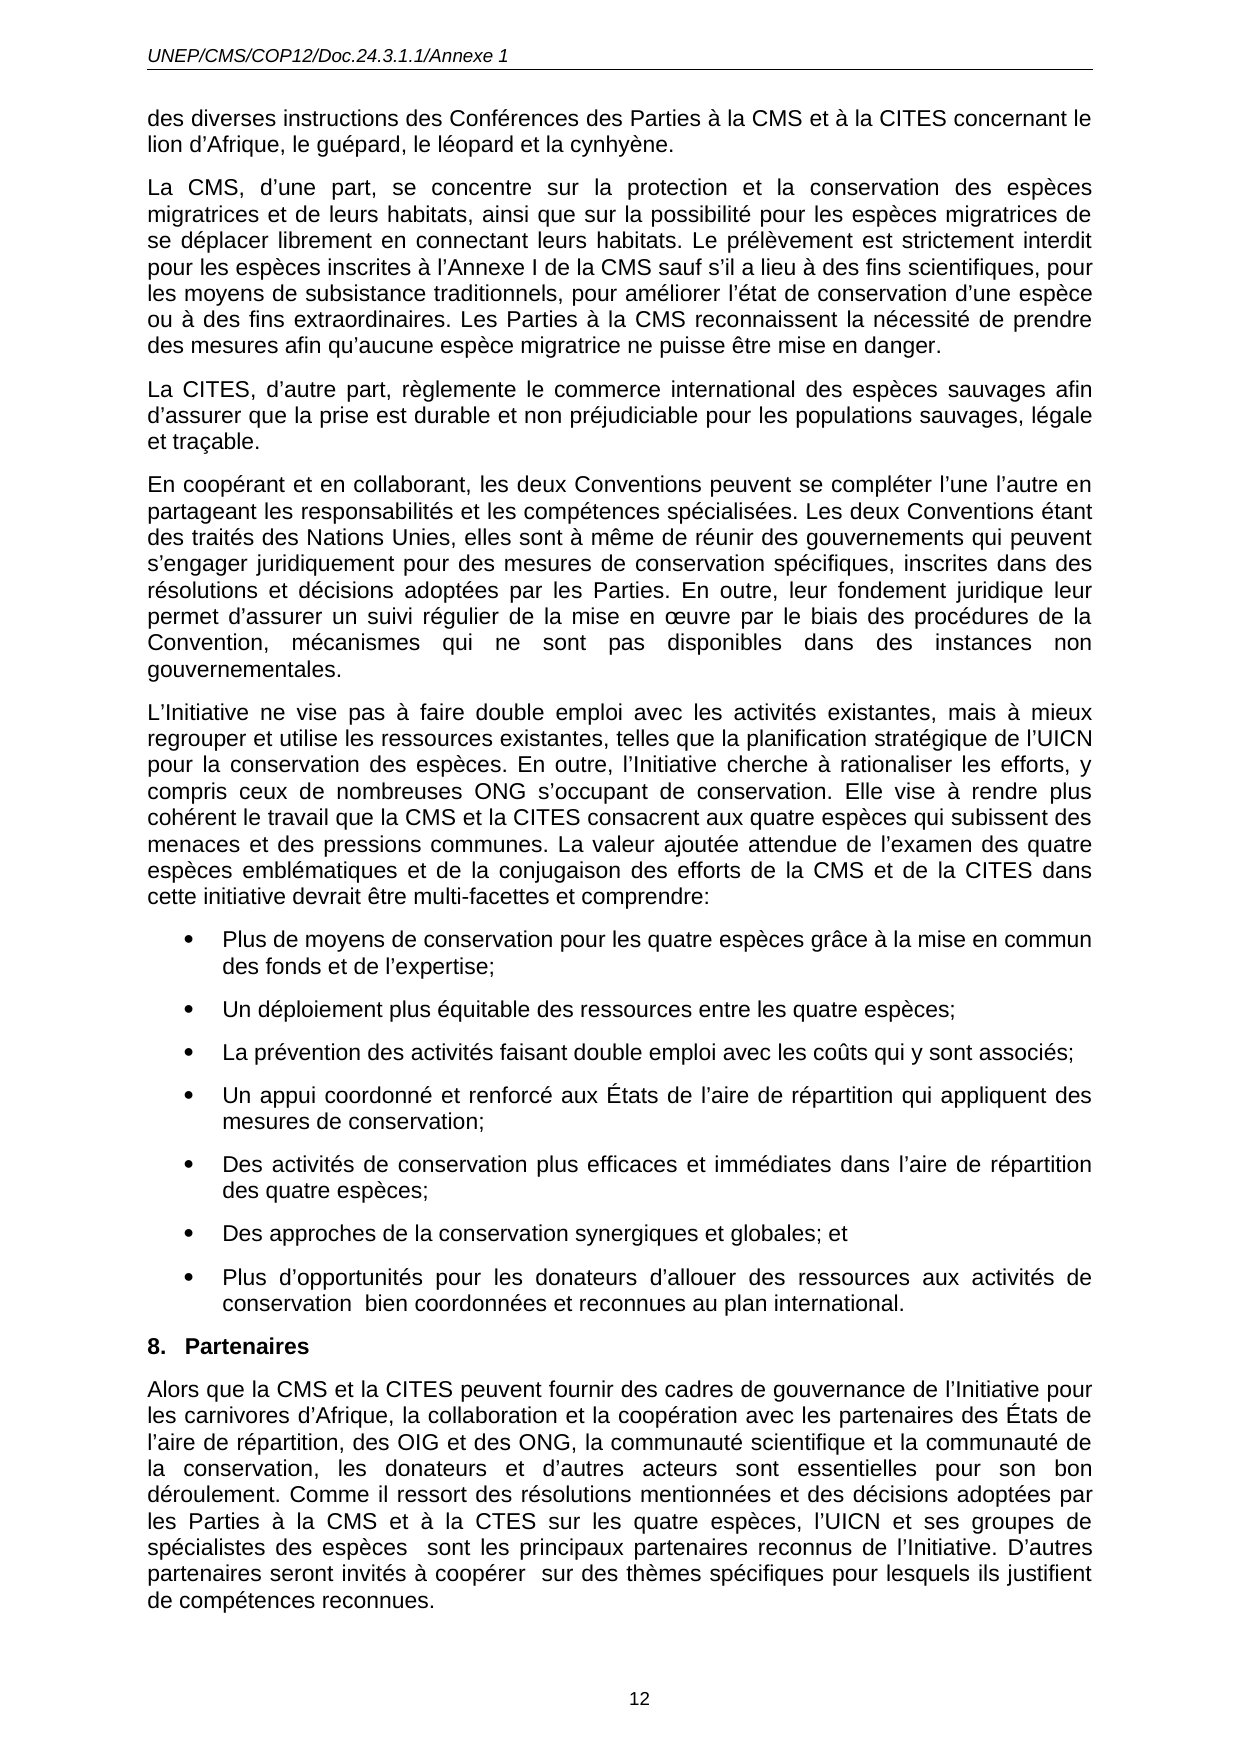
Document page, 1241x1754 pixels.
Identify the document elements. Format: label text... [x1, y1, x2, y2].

list Des activités de conservation plus efficaces et immédiates dans l’aire de répartition des quatre espèces; [184, 1151, 1093, 1204]
list La prévention des activités faisant double emploi avec les coûts qui y sont associés; [184, 1039, 1093, 1065]
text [147, 105, 1093, 158]
list Des approches de la conservation synergiques et globales; et [184, 1220, 1093, 1247]
list Plus d’opportunités pour les donateurs d’allouer des ressources aux activités de conservation bien coordonnées et reconnues au plan international. [184, 1263, 1093, 1316]
list Un déploiement plus équitable des ressources entre les quatre espèces; [184, 996, 1093, 1022]
text Alors que la CMS et la CITES peuvent fournir des cadres de gouvernance de l’Initiative pour les carnivores d’Afrique, la collaboration et la coopération avec les partenaires des États de l’aire de répartition, des OIG et des ONG, la communauté scientifique et la communauté de la conservation, les donateurs et d’autres acteurs sont essentielles pour son bon déroulement. Comme il ressort des résolutions mentionnées et des décisions adoptées par les Parties à la CMS et à la CTES sur les quatre espèces, l’UICN et ses groupes de spécialistes des espèces sont les principaux partenaires reconnus de l’Initiative. D’autres partenaires seront invités à coopérer sur des thèmes spécifiques pour lesquels ils justifient de compétences reconnues. [147, 1376, 1093, 1613]
list Plus de moyens de conservation pour les quatre espèces grâce à la mise en commun des fonds et de l’expertise; [184, 926, 1093, 979]
list Un appui coordonné et renforcé aux États de l’aire de répartition qui appliquent des mesures de conservation; [184, 1082, 1093, 1134]
text L’Initiative ne vise pas à faire double emploi avec les activités existantes, mais à mieux regrouper et utilise les ressources existantes, telles que la planification stratégique de l’UICN pour la conservation des espèces. En outre, l’Initiative cherche à rationaliser les efforts, y compris ceux de nombreuses ONG s’occupant de conservation. Elle vise à rendre plus cohérent le travail que la CMS et la CITES consacrent aux quatre espèces qui subissent des menaces et des pressions communes. La valeur ajoutée attendue de l’examen des quatre espèces emblématiques et de la conjugaison des efforts de la CMS et de la CITES dans cette initiative devrait être multi-facettes et comprendre: [147, 699, 1093, 909]
text La CITES, d’autre part, règlemente le commerce international des espèces sauvages afin d’assurer que la prise est durable et non préjudiciable pour les populations sauvages, légale et traçable. [147, 376, 1093, 454]
text La CMS, d’une part, se concentre sur la protection et la conservation des espèces migratrices et de leurs habitats, ainsi que sur la possibilité pour les espèces migratrices de se déplacer librement en connectant leurs habitats. Le prélèvement est strictement interdit pour les espèces inscrites à l’Annexe I de la CMS sauf s’il a lieu à des fins scientifiques, pour les moyens de subsistance traditionnels, pour améliorer l’état de conservation d’une espèce ou à des fins extraordinaires. Les Parties à la CMS reconnaissent la nécessité de prendre des mesures afin qu’aucune espèce migratrice ne puisse être mise en danger. [147, 174, 1093, 359]
list Partenaires [147, 1333, 1093, 1359]
text En coopérant et en collaborant, les deux Conventions peuvent se compléter l’une l’autre en partageant les responsabilités et les compétences spécialisées. Les deux Conventions étant des traités des Nations Unies, elles sont à même de réunir des gouvernements qui peuvent s’engager juridiquement pour des mesures de conservation spécifiques, inscrites dans des résolutions et décisions adoptées par les Parties. En outre, leur fondement juridique leur permet d’assurer un suivi régulier de la mise en œuvre par le biais des procédures de la Convention, mécanismes qui ne sont pas disponibles dans des instances non gouvernementales. [147, 471, 1093, 682]
